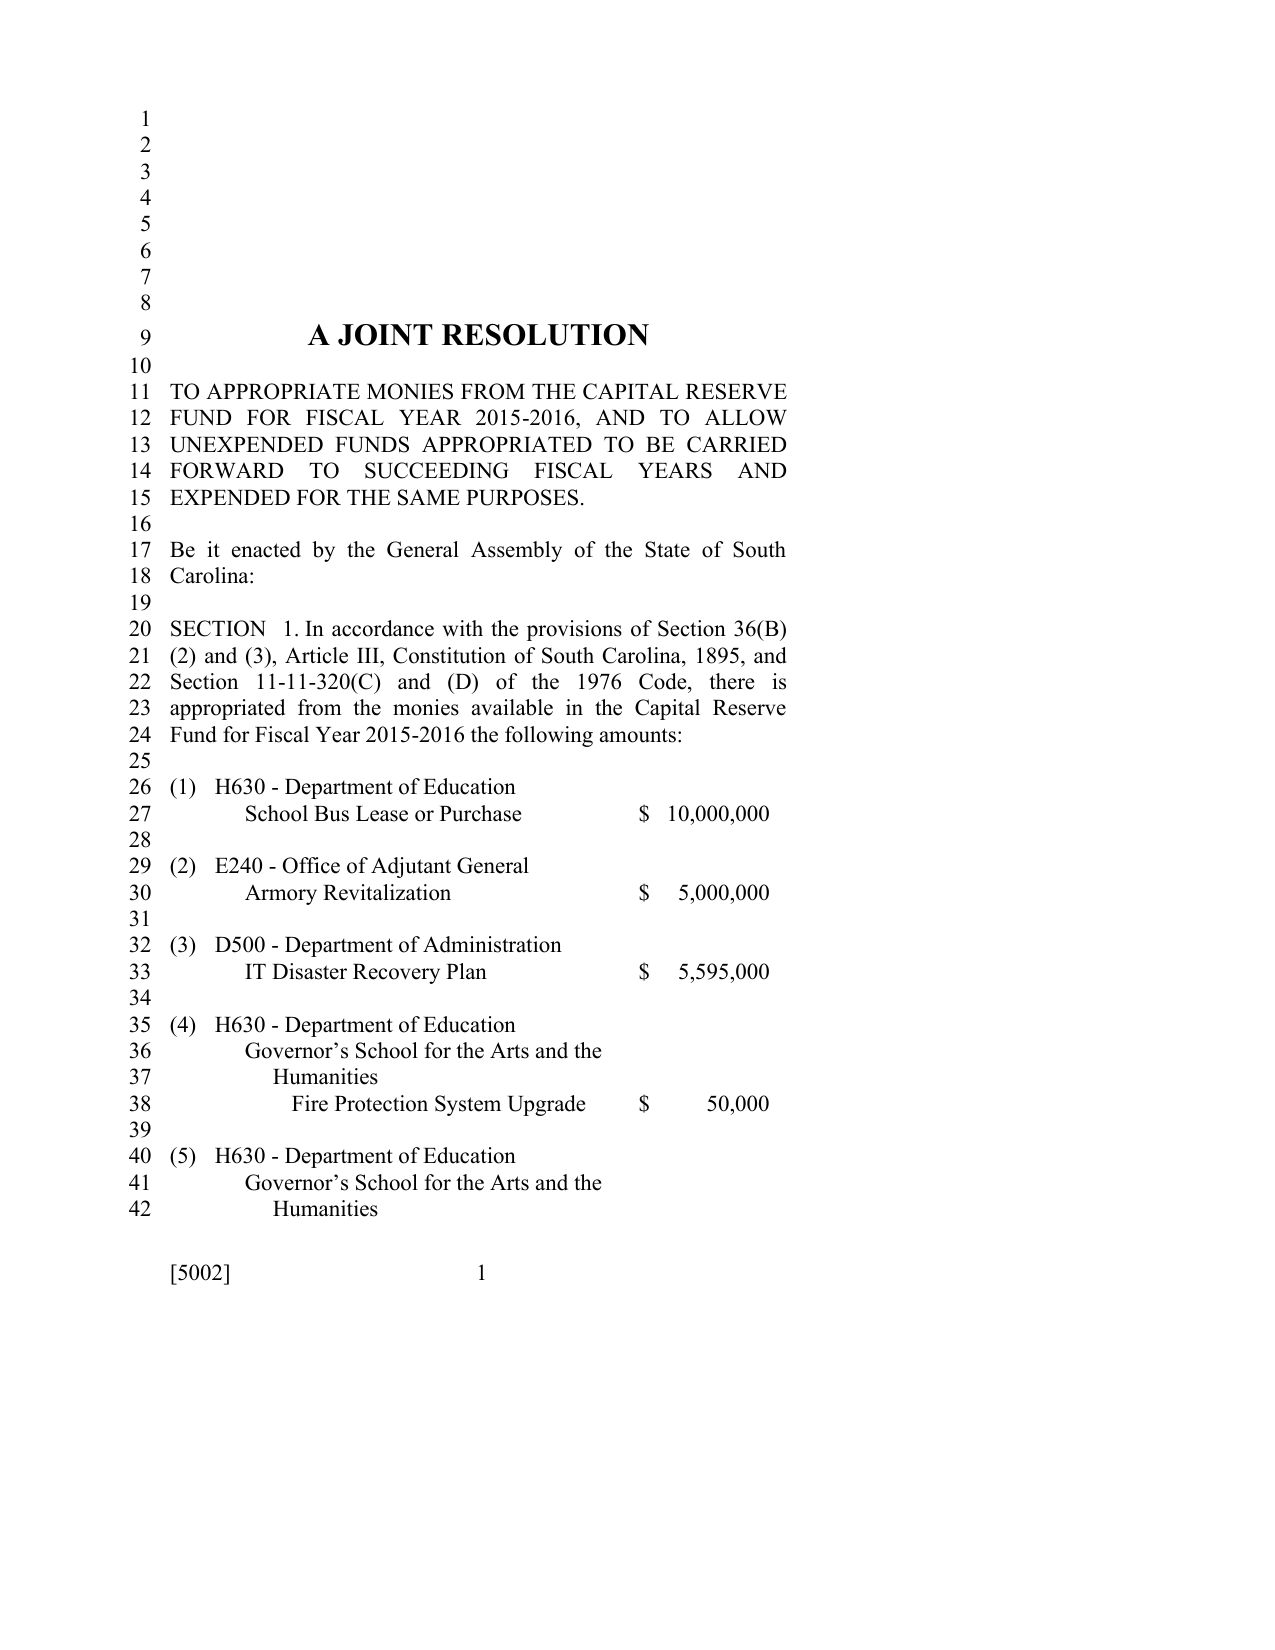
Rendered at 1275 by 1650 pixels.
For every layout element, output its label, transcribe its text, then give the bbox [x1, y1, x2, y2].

text Humanities [169, 1063, 787, 1090]
text TO APPROPRIATE MONIES FROM THE CAPITAL RESERVE FUND FOR FISCAL YEAR 2015-2016, AND TO ALLOW UNEXPENDED FUNDS APPROPRIATED TO BE CARRIED FORWARD TO SUCCEEDING FISCAL YEARS AND EXPENDED FOR THE SAME PURPOSES. [169, 378, 787, 510]
text (1) H630 - Department of Education [169, 773, 787, 800]
text Be it enacted by the General Assembly of the State of South Carolina: [169, 536, 787, 589]
text IT Disaster Recovery Plan $ 5,595,000 [169, 958, 787, 984]
text A JOINT RESOLUTION [169, 316, 787, 352]
text (2) E240 - Office of Adjutant General [169, 852, 787, 879]
text Armory Revitalization $ 5,000,000 [169, 879, 787, 905]
text School Bus Lease or Purchase $ 10,000,000 [169, 800, 787, 826]
text Governor’s School for the Arts and the [169, 1037, 787, 1063]
text (5) H630 - Department of Education [169, 1142, 787, 1169]
text Fire Protection System Upgrade $ 50,000 [169, 1090, 787, 1116]
text (3) D500 - Department of Administration [169, 932, 787, 958]
text (4) H630 - Department of Education [169, 1011, 787, 1037]
text SECTION 1. In accordance with the provisions of Section 36(B)(2) and (3), Article III, Constitution of South Carolina, 1895, and Section 11-11-320(C) and (D) of the 1976 Code, there is appropriated from the monies available in the Capital Reserve Fund for Fiscal Year 2015-2016 the following amounts: [169, 615, 787, 747]
text Humanities [169, 1195, 787, 1221]
text Governor’s School for the Arts and the [169, 1169, 787, 1195]
